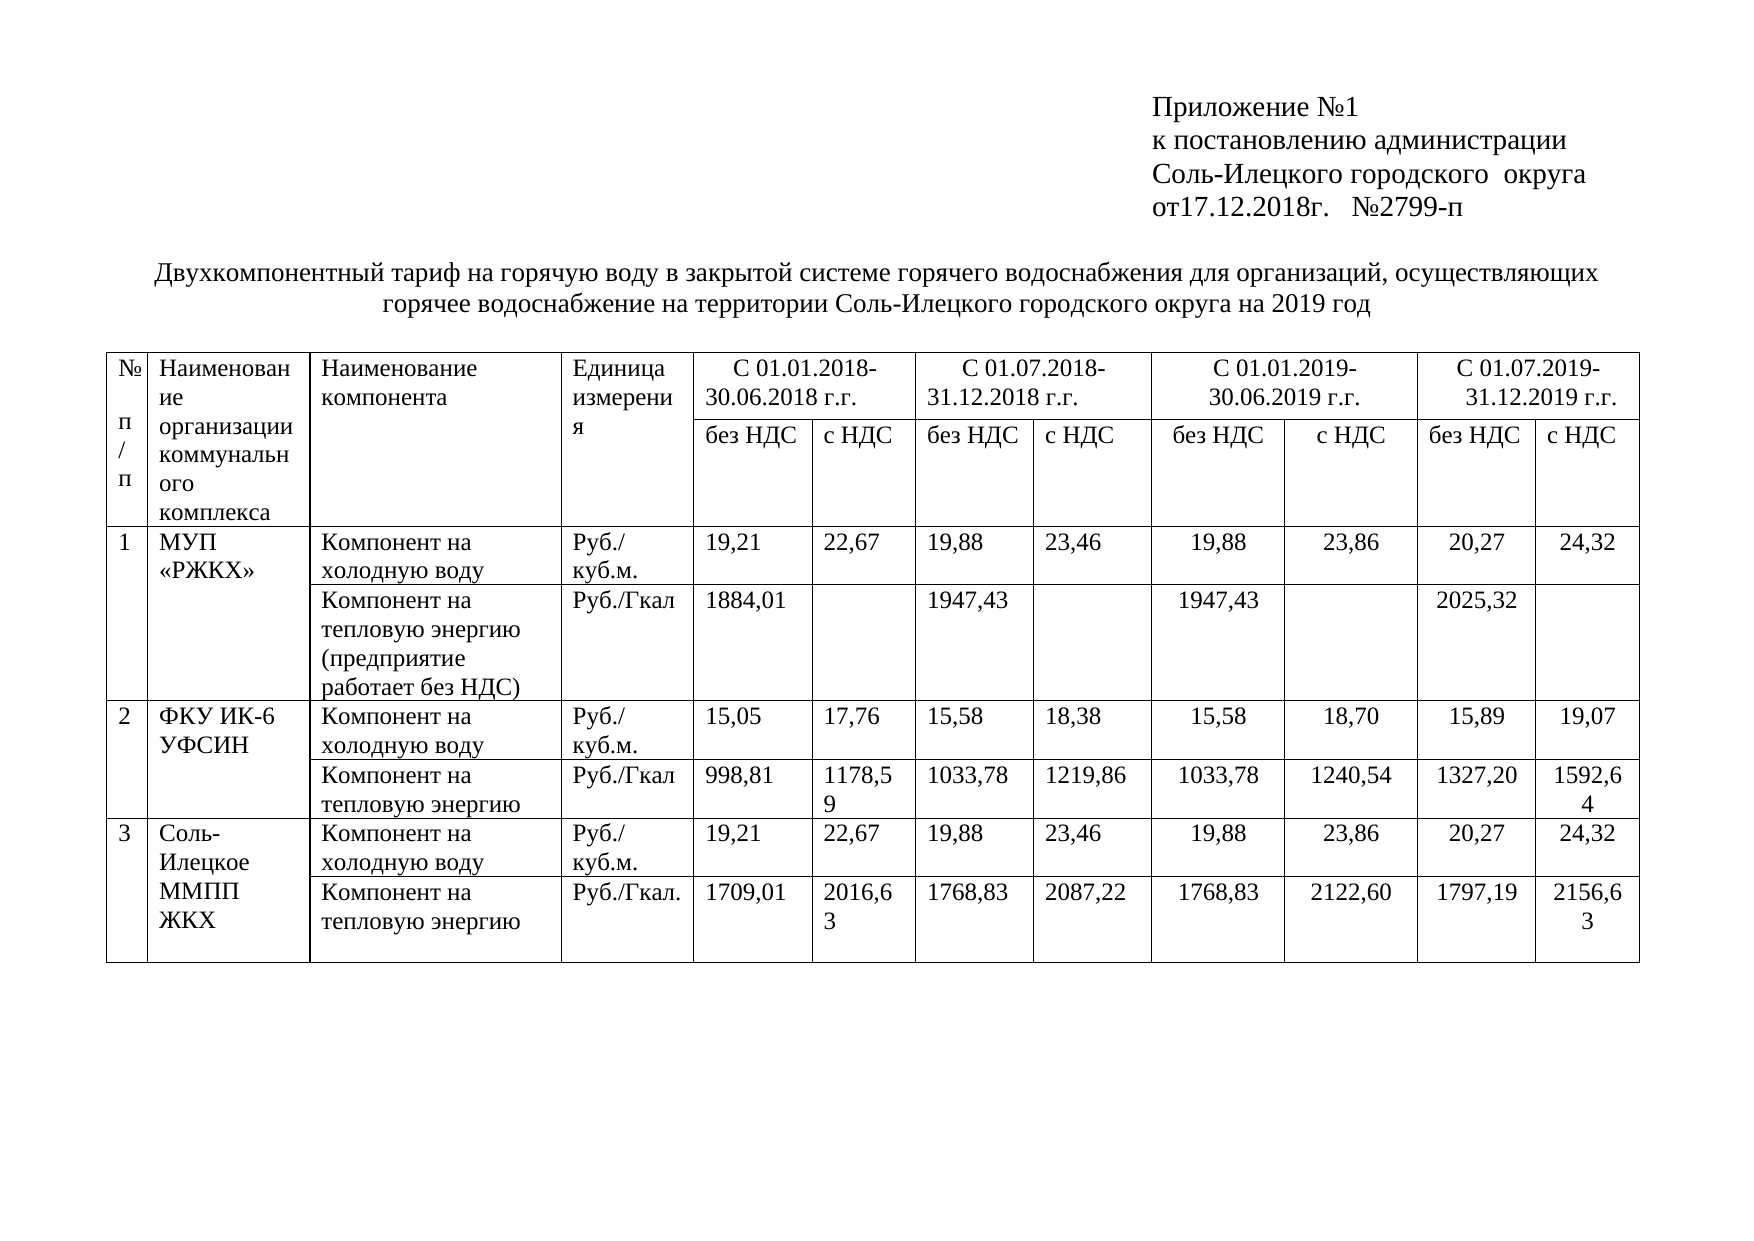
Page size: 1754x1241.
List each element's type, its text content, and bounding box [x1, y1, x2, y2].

table_cell 19,07 [1536, 701, 1639, 759]
table_cell 998,81 [694, 760, 812, 817]
table_cell 24,32 [1536, 819, 1639, 876]
text от17.12.2018г. №2799-п [709, 189, 1636, 223]
table_cell 1033,78 [916, 760, 1033, 817]
table_cell 15,58 [916, 701, 1033, 759]
table_cell Руб./куб.м. [562, 701, 693, 759]
table_cell 19,88 [916, 819, 1033, 876]
table_cell 22,67 [813, 527, 915, 584]
table_cell 15,58 [1152, 701, 1284, 759]
table_cell 1327,20 [1418, 760, 1535, 817]
table_cell 15,89 [1418, 701, 1535, 759]
table_cell 2122,60 [1285, 877, 1417, 962]
table_cell Руб./куб.м. [562, 527, 693, 584]
table_cell Компонент на тепловую энергию [311, 877, 561, 962]
table_cell 1 [107, 527, 147, 700]
table_cell без НДС [916, 420, 1033, 526]
table_cell 20,27 [1418, 819, 1535, 876]
table_cell 2025,32 [1418, 585, 1535, 700]
table_cell Руб./куб.м. [562, 819, 693, 876]
table_header С 01.07.2019- 31.12.2019 г.г. [1418, 353, 1639, 419]
table_cell с НДС [1034, 420, 1151, 526]
table_cell 1884,01 [694, 585, 812, 700]
table_header Наименование компонента [311, 353, 561, 526]
table_cell [1285, 585, 1417, 700]
table_cell с НДС [1536, 420, 1639, 526]
table_cell Руб./Гкал [562, 760, 693, 817]
table_cell 18,70 [1285, 701, 1417, 759]
table_cell 23,46 [1034, 819, 1151, 876]
table_cell 2016,63 [813, 877, 915, 962]
table_cell 3 [107, 819, 147, 962]
table_cell 23,86 [1285, 527, 1417, 584]
table_cell 1709,01 [694, 877, 812, 962]
table_cell 23,46 [1034, 527, 1151, 584]
table_cell 1219,86 [1034, 760, 1151, 817]
table_cell Компонент на холодную воду [311, 527, 561, 584]
table_cell 1768,83 [1152, 877, 1284, 962]
table_cell Компонент на тепловую энергию [311, 760, 561, 817]
table_cell Соль-Илецкое ММПП ЖКХ [148, 819, 309, 962]
table_cell МУП «РЖКХ» [148, 527, 309, 700]
table_cell Компонент на холодную воду [311, 701, 561, 759]
table_cell 22,67 [813, 819, 915, 876]
text к постановлению администрации Соль-Илецкого городского округа [1152, 122, 1636, 189]
table_cell 1592,64 [1536, 760, 1639, 817]
table_cell Компонент на холодную воду [311, 819, 561, 876]
table_cell Компонент на тепловую энергию (предприятие работает без НДС) [311, 585, 561, 700]
table_header Наименование организации коммунального комплекса [148, 353, 309, 526]
table_cell 19,88 [1152, 527, 1284, 584]
table_cell 20,27 [1418, 527, 1535, 584]
table_cell 19,88 [1152, 819, 1284, 876]
table_cell 2 [107, 701, 147, 817]
table_cell [813, 585, 915, 700]
table_cell Руб./Гкал. [562, 877, 693, 962]
table_cell без НДС [694, 420, 812, 526]
table_cell с НДС [1285, 420, 1417, 526]
table_cell ФКУ ИК-6 УФСИН [148, 701, 309, 817]
table_cell 23,86 [1285, 819, 1417, 876]
table_cell 2087,22 [1034, 877, 1151, 962]
text Двухкомпонентный тариф на горячую воду в закрытой системе горячего водоснабжения для организаций, осуществляющих горячее водоснабжение на территории Соль-Илецкого городского округа на 2019 год [118, 256, 1636, 319]
table_header Единица измерения [562, 353, 693, 526]
table_cell 1768,83 [916, 877, 1033, 962]
table_cell 1947,43 [1152, 585, 1284, 700]
table_cell 24,32 [1536, 527, 1639, 584]
table_cell [1536, 585, 1639, 700]
table_cell 17,76 [813, 701, 915, 759]
table_cell 1797,19 [1418, 877, 1535, 962]
table_header С 01.01.2019- 30.06.2019 г.г. [1152, 353, 1417, 419]
table_cell [1034, 585, 1151, 700]
table_cell 2156,63 [1536, 877, 1639, 962]
table_cell 19,21 [694, 819, 812, 876]
table_cell без НДС [1418, 420, 1535, 526]
table_header № п/п [107, 353, 147, 526]
table_cell без НДС [1152, 420, 1284, 526]
table_cell Руб./Гкал [562, 585, 693, 700]
table_cell 18,38 [1034, 701, 1151, 759]
table_header С 01.07.2018- 31.12.2018 г.г. [916, 353, 1151, 419]
text Приложение №1 [709, 89, 1636, 122]
table_cell 19,88 [916, 527, 1033, 584]
table_cell 1178,59 [813, 760, 915, 817]
table_cell 1033,78 [1152, 760, 1284, 817]
table_cell с НДС [813, 420, 915, 526]
table_cell 19,21 [694, 527, 812, 584]
table_cell 15,05 [694, 701, 812, 759]
table_cell 1947,43 [916, 585, 1033, 700]
table_cell 1240,54 [1285, 760, 1417, 817]
table_header С 01.01.2018- 30.06.2018 г.г. [694, 353, 915, 419]
